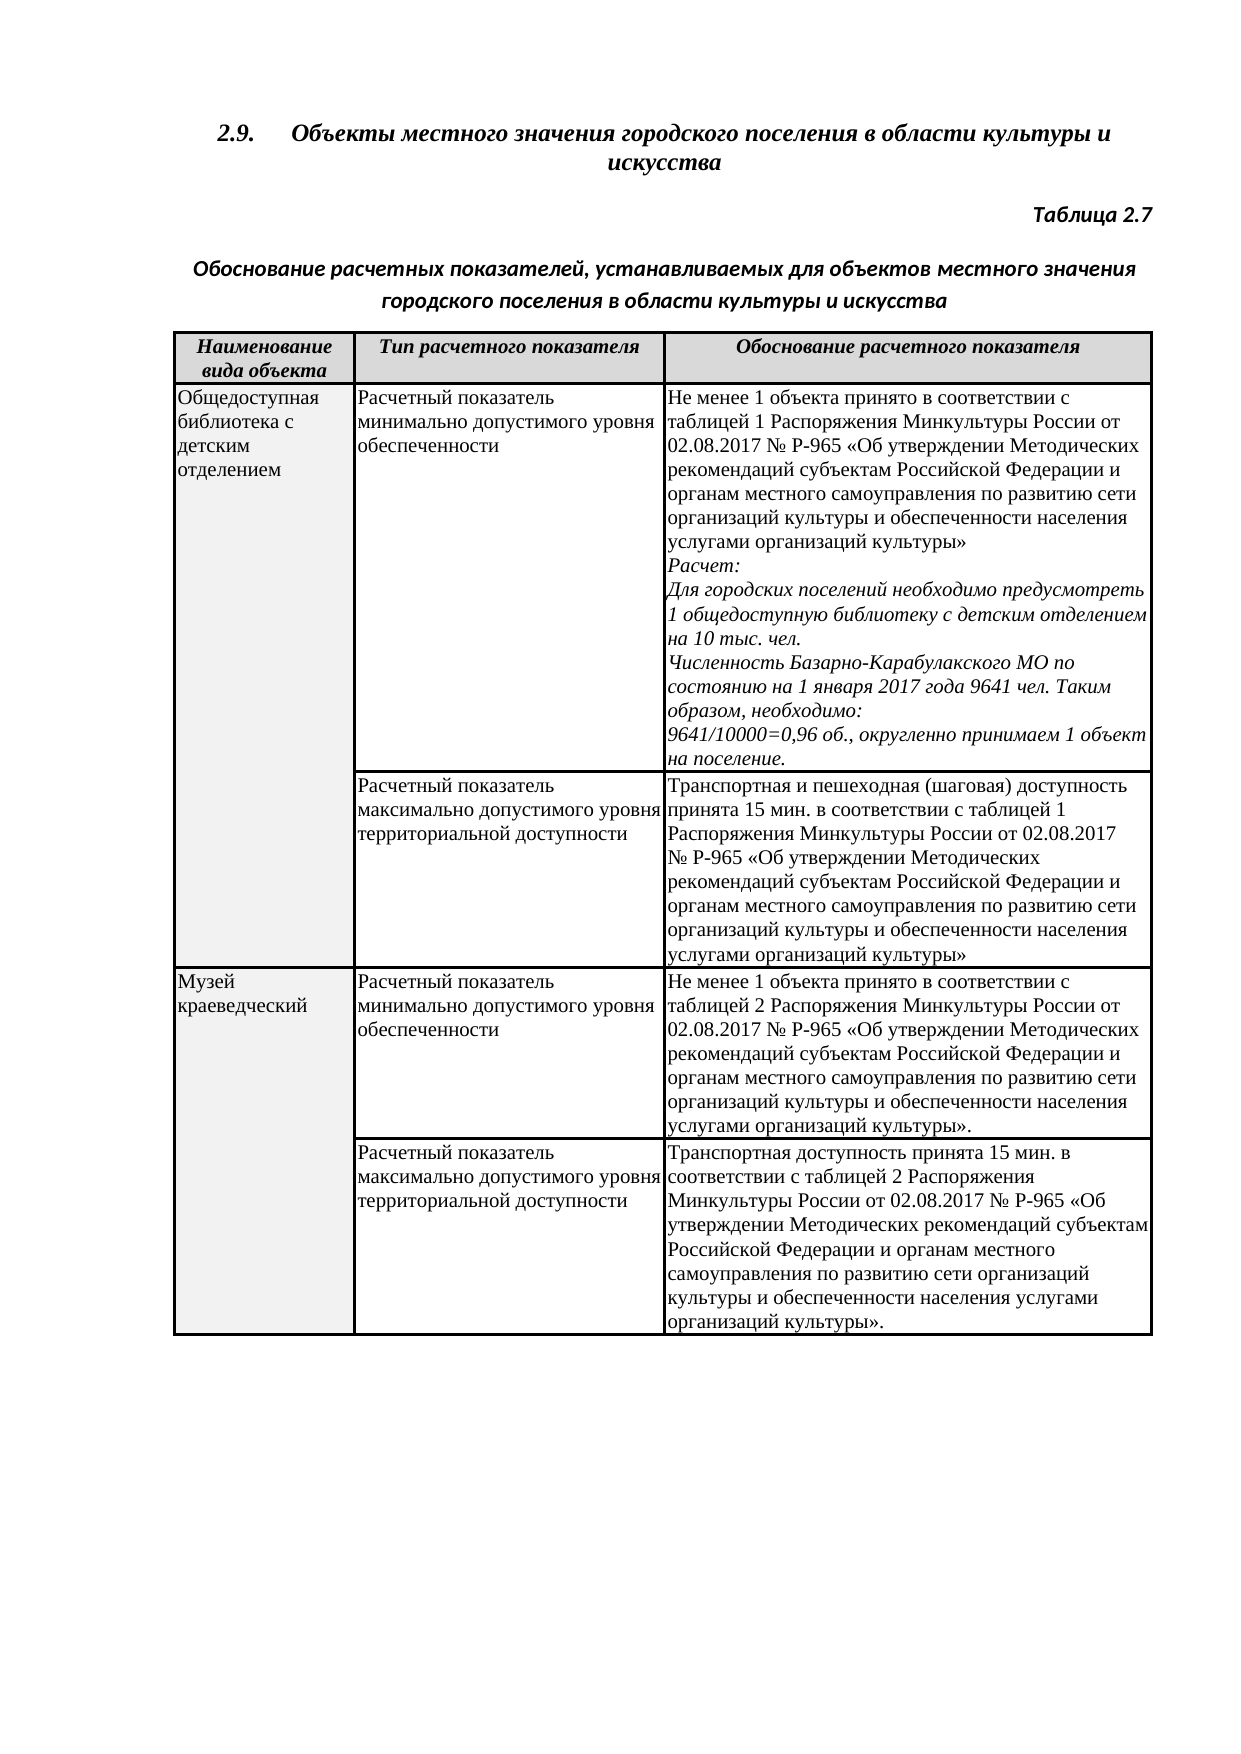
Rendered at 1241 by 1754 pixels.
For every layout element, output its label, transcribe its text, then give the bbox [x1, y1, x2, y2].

table_cell Расчетный показатель минимально допустимого уровня обеспеченности [356, 385, 663, 770]
table_header Наименование вида объекта [176, 334, 353, 382]
table_header Обоснование расчетного показателя [666, 334, 1150, 382]
table_cell Расчетный показатель максимально допустимого уровня территориальной доступности [356, 1140, 663, 1333]
text Обоснование расчетных показателей, устанавливаемых для объектов местного значения городского поселения в области культуры и искусства [177, 254, 1152, 314]
table_cell Транспортная и пешеходная (шаговая) доступность принята 15 мин. в соответствии с таблицей 1 Распоряжения Минкультуры России от 02.08.2017 № Р-965 «Об утверждении Методических рекомендаций субъектам Российской Федерации и органам местного самоуправления по развитию сети организаций культуры и обеспеченности населения услугами организаций культуры» [666, 773, 1150, 966]
table_header Тип расчетного показателя [356, 334, 663, 382]
table_cell Не менее 1 объекта принято в соответствии с таблицей 1 Распоряжения Минкультуры России от 02.08.2017 № Р-965 «Об утверждении Методических рекомендаций субъектам Российской Федерации и органам местного самоуправления по развитию сети организаций культуры и обеспеченности населения услугами организаций культуры» Расчет: Для городских поселений необходимо предусмотреть 1 общедоступную библиотеку с детским отделением на 10 тыс. чел. Численность Базарно-Карабулакского МО по состоянию на 1 января 2017 года 9641 чел. Таким образом, необходимо: 9641/10000=0,96 об., округленно принимаем 1 объект на поселение. [666, 385, 1150, 770]
text Таблица 2.7 [177, 201, 1152, 229]
table_cell Расчетный показатель максимально допустимого уровня территориальной доступности [356, 773, 663, 966]
subtitle Объекты местного значения городского поселения в области культуры и искусства [177, 118, 1152, 176]
table_cell Транспортная доступность принята 15 мин. в соответствии с таблицей 2 Распоряжения Минкультуры России от 02.08.2017 № Р-965 «Об утверждении Методических рекомендаций субъектам Российской Федерации и органам местного самоуправления по развитию сети организаций культуры и обеспеченности населения услугами организаций культуры». [666, 1140, 1150, 1333]
table_cell Музей краеведческий [176, 969, 353, 1333]
table_cell Расчетный показатель минимально допустимого уровня обеспеченности [356, 969, 663, 1137]
table_cell Общедоступная библиотека с детским отделением [176, 385, 353, 966]
table_cell Не менее 1 объекта принято в соответствии с таблицей 2 Распоряжения Минкультуры России от 02.08.2017 № Р-965 «Об утверждении Методических рекомендаций субъектам Российской Федерации и органам местного самоуправления по развитию сети организаций культуры и обеспеченности населения услугами организаций культуры». [666, 969, 1150, 1137]
